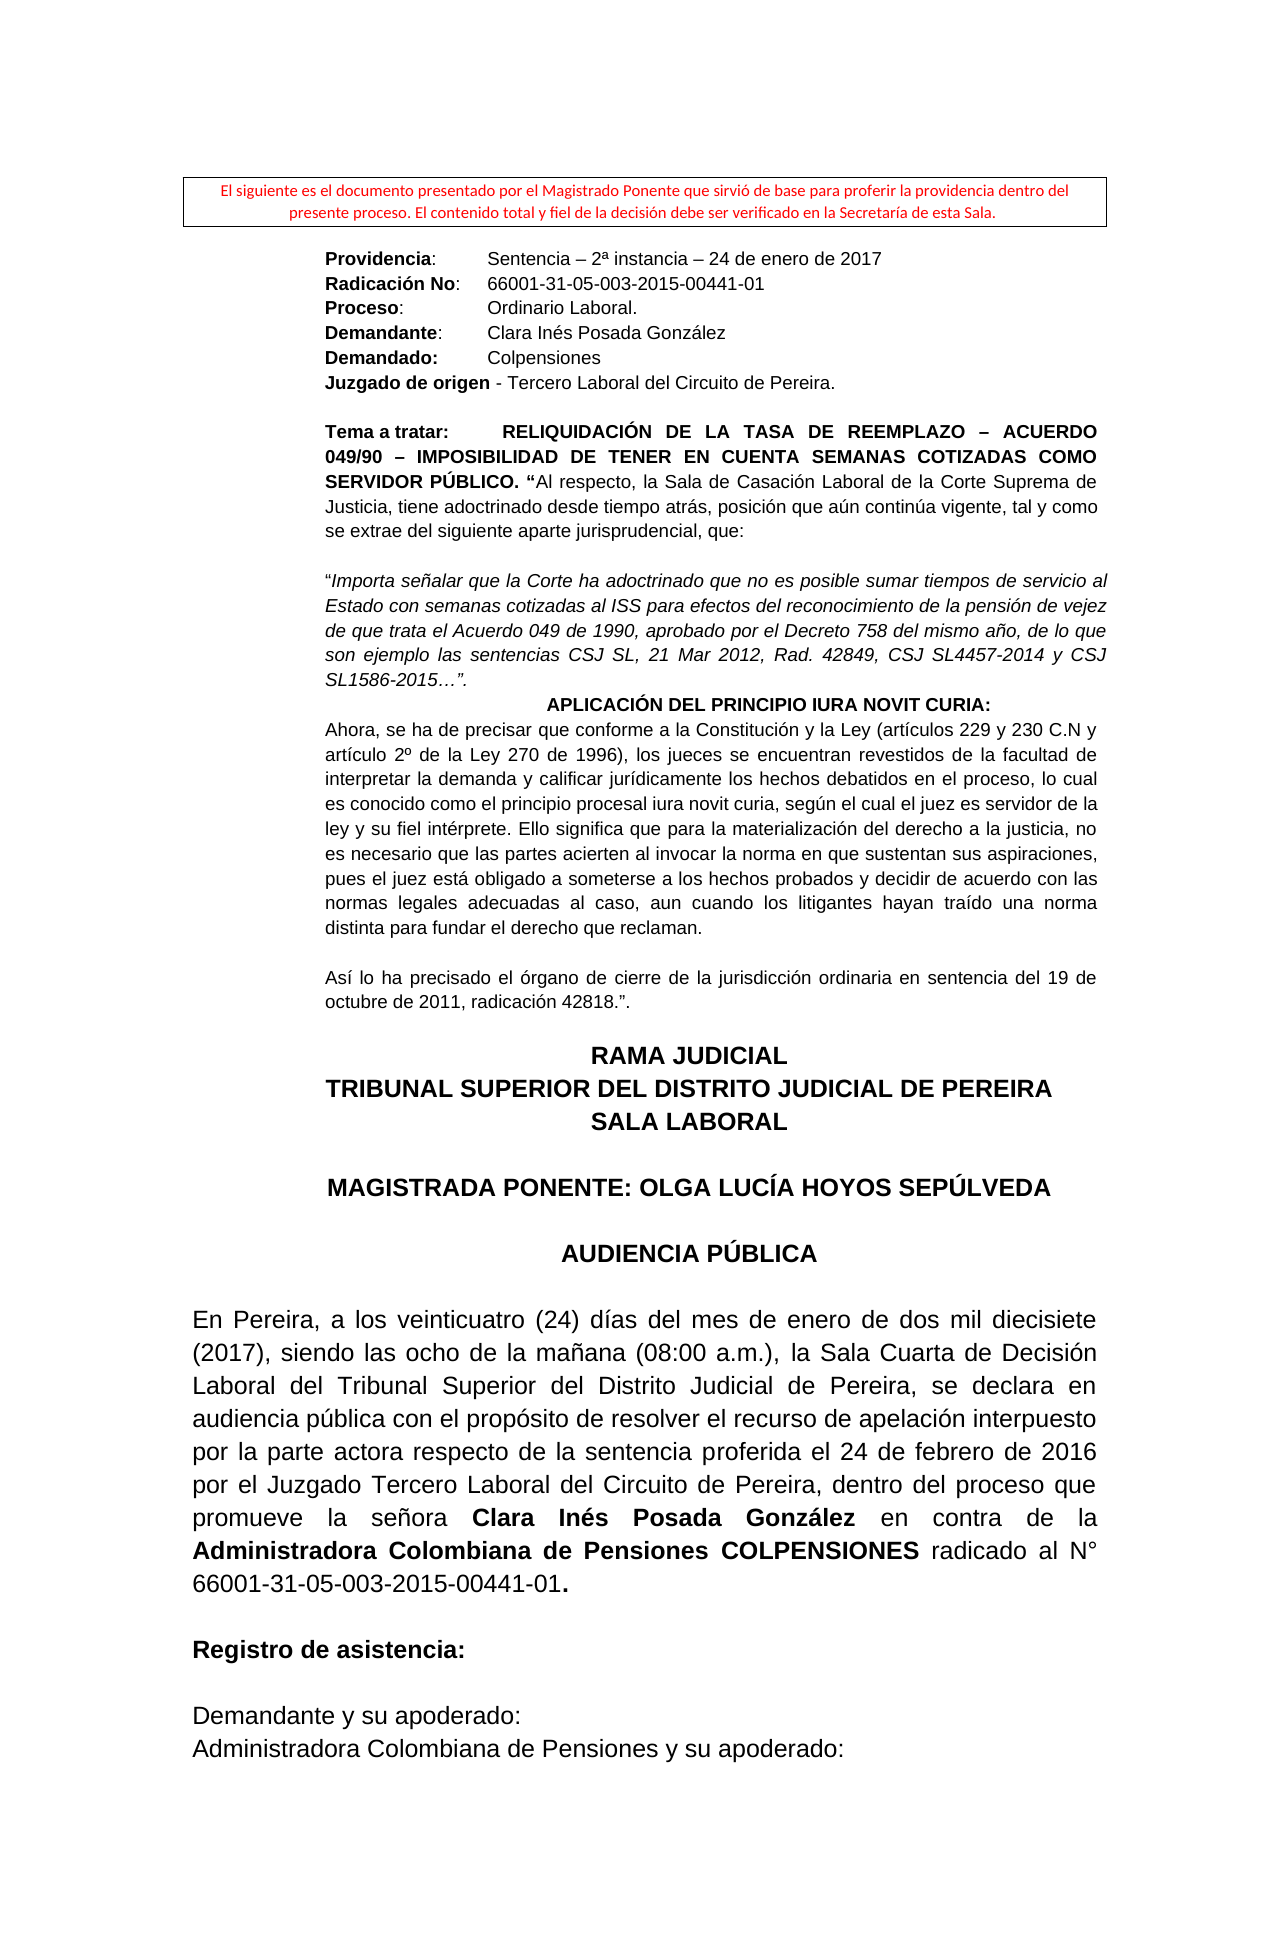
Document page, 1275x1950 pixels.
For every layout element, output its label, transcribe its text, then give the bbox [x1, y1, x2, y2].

text Tema a tratar: RELIQUIDACIÓN DE LA TASA DE REEMPLAZO – ACUERDO 049/90 – IMPOSIBILIDAD DE TENER EN CUENTA SEMANAS COTIZADAS COMO SERVIDOR PÚBLICO. “Al respecto, la Sala de Casación Laboral de la Corte Suprema de Justicia, tiene adoctrinado desde tiempo atrás, posición que aún continúa vigente, tal y como se extrae del siguiente aparte jurisprudencial, que: [325, 421, 1098, 542]
text Así lo ha precisado el órgano de cierre de la jurisdicción ordinaria en sentencia del 19 de octubre de 2011, radicación 42818.”. [325, 966, 1098, 1013]
text TRIBUNAL SUPERIOR DEL DISTRITO JUDICIAL DE PEREIRA [281, 1074, 1098, 1103]
text Administradora Colombiana de Pensiones y su apoderado: [192, 1734, 1098, 1763]
text MAGISTRADA PONENTE: OLGA LUCÍA HOYOS SEPÚLVEDA [281, 1173, 1098, 1202]
text El siguiente es el documento presentado por el Magistrado Ponente que sirvió de base para proferir la providencia dentro del presente proceso. El contenido total y fiel de la decisión debe ser verificado en la Secretaría de esta Sala. [184, 178, 1106, 226]
text Radicación No: 66001-31-05-003-2015-00441-01 [251, 272, 1098, 294]
text Juzgado de origen - Tercero Laboral del Circuito de Pereira. [251, 371, 1098, 393]
text Demandado: Colpensiones [251, 347, 1098, 368]
text Ahora, se ha de precisar que conforme a la Constitución y la Ley (artículos 229 y 230 C.N y artículo 2º de la Ley 270 de 1996), los jueces se encuentran revestidos de la facultad de interpretar la demanda y calificar jurídicamente los hechos debatidos en el proceso, lo cual es conocido como el principio procesal iura novit curia, según el cual el juez es servidor de la ley y su fiel intérprete. Ello significa que para la materialización del derecho a la justicia, no es necesario que las partes acierten al invocar la norma en que sustentan sus aspiraciones, pues el juez está obligado a someterse a los hechos probados y decidir de acuerdo con las normas legales adecuadas al caso, aun cuando los litigantes hayan traído una norma distinta para fundar el derecho que reclaman. [325, 718, 1098, 938]
text Demandante y su apoderado: [192, 1701, 1098, 1730]
text “Importa señalar que la Corte ha adoctrinado que no es posible sumar tiempos de servicio al Estado con semanas cotizadas al ISS para efectos del reconocimiento de la pensión de vejez de que trata el Acuerdo 049 de 1990, aprobado por el Decreto 758 del mismo año, de lo que son ejemplo las sentencias CSJ SL, 21 Mar 2012, Rad. 42849, CSJ SL4457-2014 y CSJ SL1586-2015…”. [325, 570, 1107, 691]
text Providencia: Sentencia – 2ª instancia – 24 de enero de 2017 [325, 247, 1098, 269]
text En Pereira, a los veinticuatro (24) días del mes de enero de dos mil diecisiete (2017), siendo las ocho de la mañana (08:00 a.m.), la Sala Cuarta de Decisión Laboral del Tribunal Superior del Distrito Judicial de Pereira, se declara en audiencia pública con el propósito de resolver el recurso de apelación interpuesto por la parte actora respecto de la sentencia proferida el 24 de febrero de 2016 por el Juzgado Tercero Laboral del Circuito de Pereira, dentro del proceso que promueve la señora Clara Inés Posada González en contra de la Administradora Colombiana de Pensiones COLPENSIONES radicado al N° 66001-31-05-003-2015-00441-01. [192, 1305, 1098, 1598]
text RAMA JUDICIAL [281, 1041, 1098, 1069]
text Registro de asistencia: [192, 1635, 1098, 1664]
text AUDIENCIA PÚBLICA [281, 1239, 1098, 1268]
text APLICACIÓN DEL PRINCIPIO IURA NOVIT CURIA: [325, 694, 1098, 715]
text Proceso: Ordinario Laboral. [251, 297, 1098, 319]
text Demandante: Clara Inés Posada González [324, 322, 1098, 343]
text SALA LABORAL [281, 1107, 1098, 1136]
